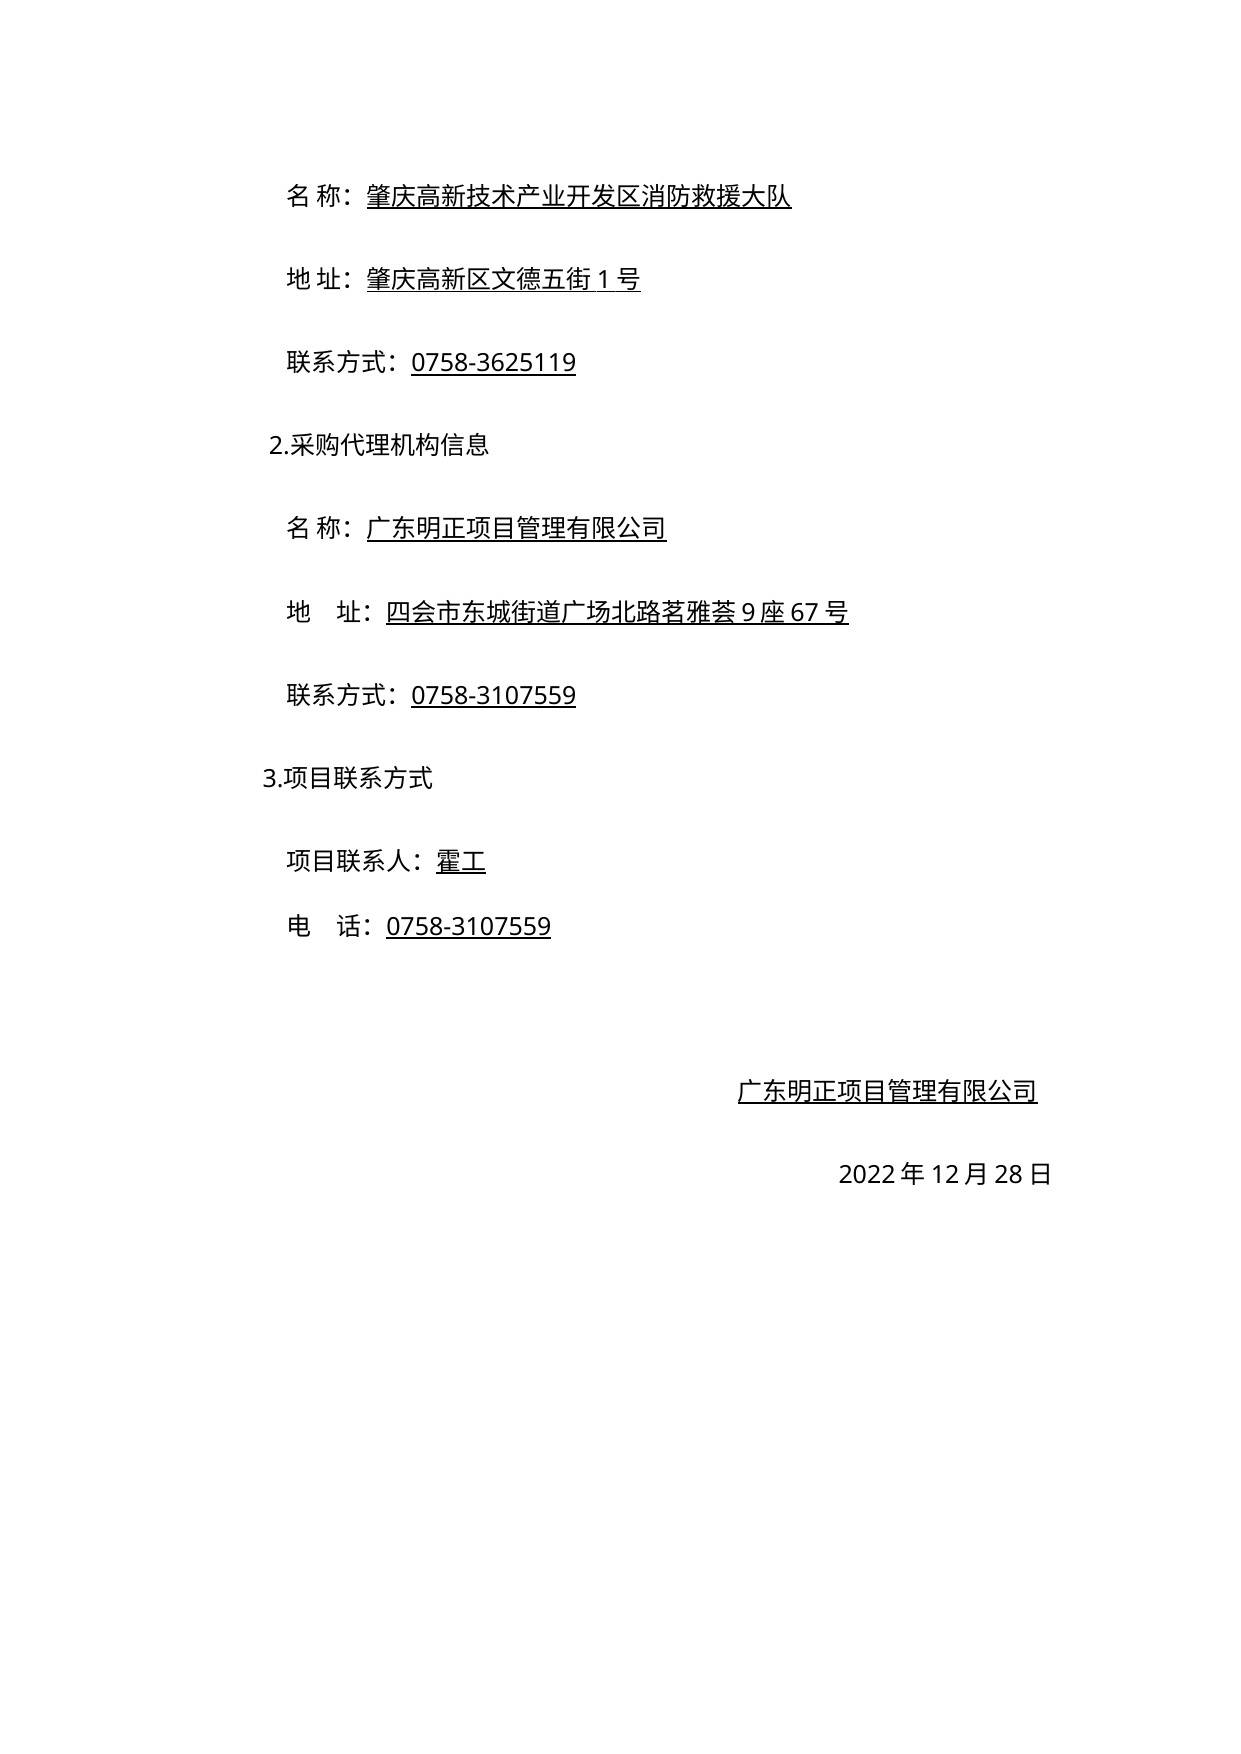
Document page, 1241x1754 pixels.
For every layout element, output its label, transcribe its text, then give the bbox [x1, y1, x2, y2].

text 地 址：肇庆高新区文德五街1号 [286, 245, 1053, 310]
text 电 话：0758-3107559 [286, 892, 1053, 957]
text 2.采购代理机构信息 [269, 411, 1053, 476]
text 3.项目联系方式 [187, 744, 1053, 809]
text 名 称：广东明正项目管理有限公司 [286, 494, 1053, 559]
text 名 称：肇庆高新技术产业开发区消防救援大队 [286, 162, 1053, 227]
text 联系方式：0758-3625119 [286, 328, 1053, 393]
text 地 址：四会市东城街道广场北路茗雅荟9座67号 [286, 578, 1053, 643]
text 项目联系人：霍工 [286, 827, 1053, 892]
text 广东明正项目管理有限公司 [187, 1057, 1053, 1122]
text 联系方式：0758-3107559 [286, 661, 1053, 726]
text 2022年12月28日 [187, 1140, 1053, 1205]
